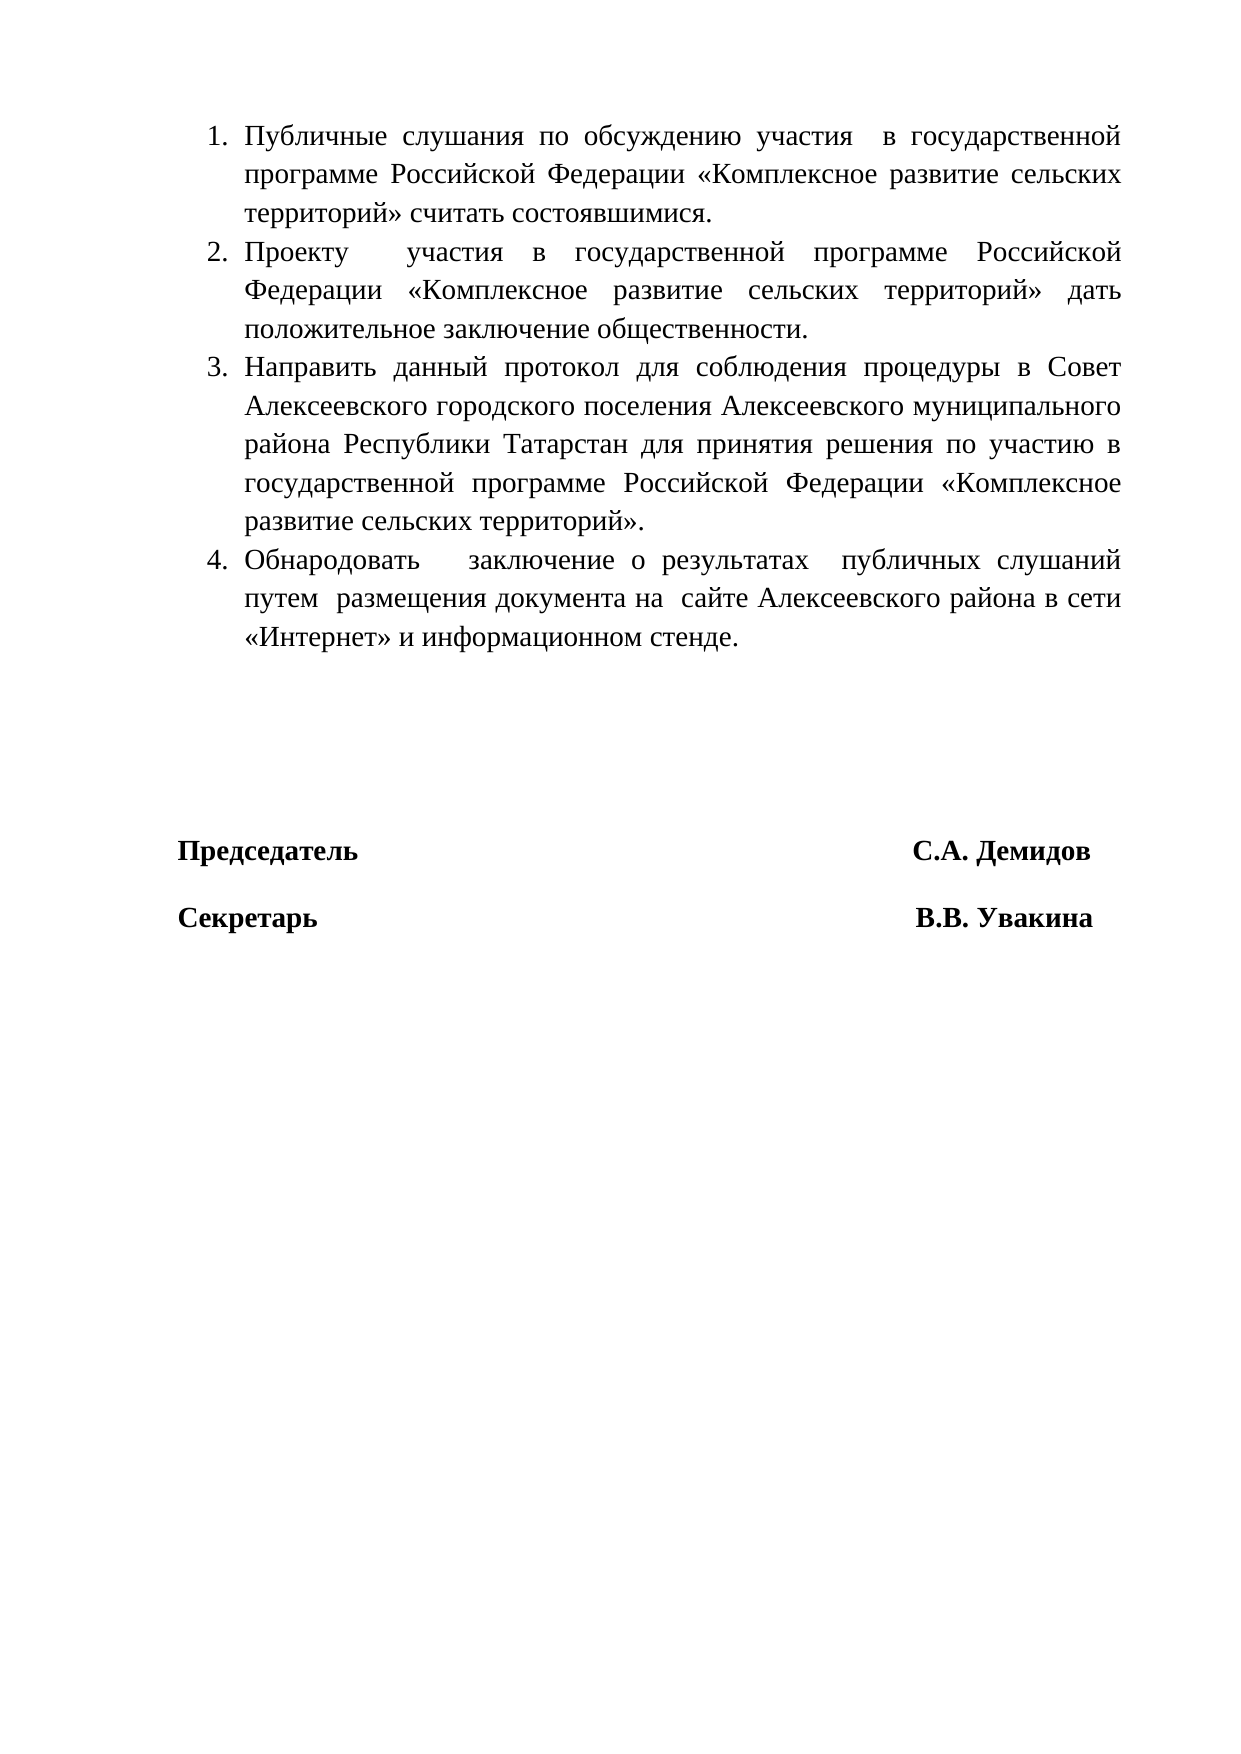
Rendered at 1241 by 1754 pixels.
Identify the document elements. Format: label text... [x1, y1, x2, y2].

list Обнародовать заключение о результатах публичных слушаний путем размещения документа на сайте Алексеевского района в сети «Интернет» и информационном стенде. [207, 542, 1122, 653]
list Проекту участия в государственной программе Российской Федерации «Комплексное развитие сельских территорий» дать положительное заключение общественности. [207, 234, 1122, 344]
text Председатель С.А. Демидов [177, 833, 1152, 866]
list Направить данный протокол для соблюдения процедуры в Совет Алексеевского городского поселения Алексеевского муниципального района Республики Татарстан для принятия решения по участию в государственной программе Российской Федерации «Комплексное развитие сельских территорий». [207, 349, 1122, 537]
text Секретарь В.В. Увакина [177, 900, 1152, 933]
list Публичные слушания по обсуждению участия в государственной программе Российской Федерации «Комплексное развитие сельских территорий» считать состоявшимися. [207, 118, 1122, 229]
